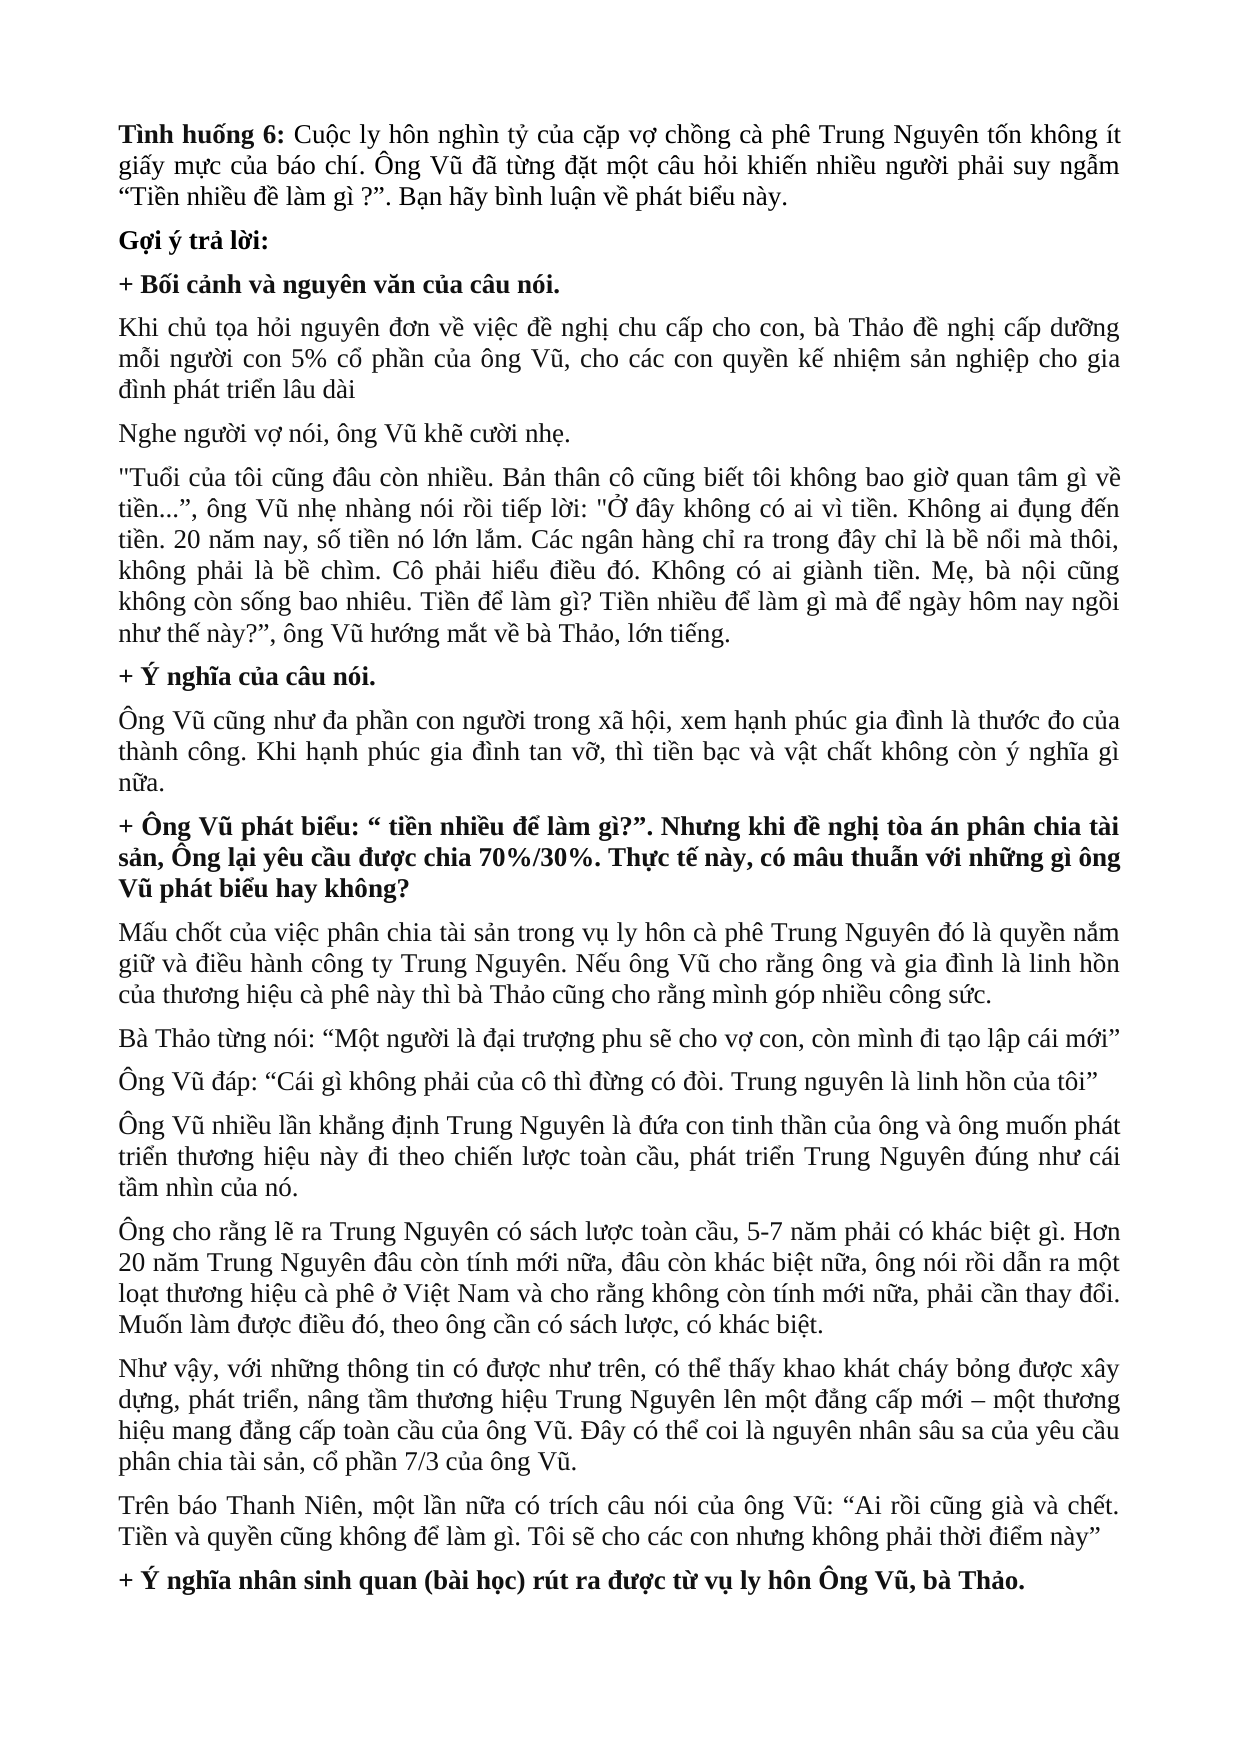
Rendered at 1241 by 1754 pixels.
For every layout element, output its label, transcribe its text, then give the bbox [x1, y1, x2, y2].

text + Bối cảnh và nguyên văn của câu nói. [118, 268, 1122, 299]
text Trên báo Thanh Niên, một lần nữa có trích câu nói của ông Vũ: “Ai rồi cũng già và chết. Tiền và quyền cũng không để làm gì. Tôi sẽ cho các con nhưng không phải thời điểm này” [118, 1489, 1122, 1551]
text Khi chủ tọa hỏi nguyên đơn về việc đề nghị chu cấp cho con, bà Thảo đề nghị cấp dưỡng mỗi người con 5% cổ phần của ông Vũ, cho các con quyền kế nhiệm sản nghiệp cho gia đình phát triển lâu dài [118, 311, 1122, 405]
text Mấu chốt của việc phân chia tài sản trong vụ ly hôn cà phê Trung Nguyên đó là quyền nắm giữ và điều hành công ty Trung Nguyên. Nếu ông Vũ cho rằng ông và gia đình là linh hồn của thương hiệu cà phê này thì bà Thảo cũng cho rằng mình góp nhiều công sức. [118, 916, 1122, 1009]
text Tình huống 6: Cuộc ly hôn nghìn tỷ của cặp vợ chồng cà phê Trung Nguyên tốn không ít giấy mực của báo chí. Ông Vũ đã từng đặt một câu hỏi khiến nhiều người phải suy ngẫm “Tiền nhiều đề làm gì ?”. Bạn hãy bình luận về phát biểu này. [118, 118, 1122, 212]
text Bà Thảo từng nói: “Một người là đại trượng phu sẽ cho vợ con, còn mình đi tạo lập cái mới” [118, 1022, 1122, 1053]
text Gợi ý trả lời: [118, 224, 1122, 255]
text Ông Vũ đáp: “Cái gì không phải của cô thì đừng có đòi. Trung nguyên là linh hồn của tôi” [118, 1065, 1122, 1097]
text + Ý nghĩa của câu nói. [118, 660, 1122, 691]
text Như vậy, với những thông tin có được như trên, có thể thấy khao khát cháy bỏng được xây dựng, phát triển, nâng tầm thương hiệu Trung Nguyên lên một đẳng cấp mới – một thương hiệu mang đẳng cấp toàn cầu của ông Vũ. Đây có thể coi là nguyên nhân sâu sa của yêu cầu phân chia tài sản, cổ phần 7/3 của ông Vũ. [118, 1352, 1122, 1477]
text + Ông Vũ phát biểu: “ tiền nhiều để làm gì?”. Nhưng khi đề nghị tòa án phân chia tài sản, Ông lại yêu cầu được chia 70%/30%. Thực tế này, có mâu thuẫn với những gì ông Vũ phát biểu hay không? [118, 810, 1122, 903]
text Ông Vũ nhiều lần khẳng định Trung Nguyên là đứa con tinh thần của ông và ông muốn phát triển thương hiệu này đi theo chiến lược toàn cầu, phát triển Trung Nguyên đúng như cái tầm nhìn của nó. [118, 1109, 1122, 1202]
text "Tuổi của tôi cũng đâu còn nhiều. Bản thân cô cũng biết tôi không bao giờ quan tâm gì về tiền...”, ông Vũ nhẹ nhàng nói rồi tiếp lời: "Ở đây không có ai vì tiền. Không ai đụng đến tiền. 20 năm nay, số tiền nó lớn lắm. Các ngân hàng chỉ ra trong đây chỉ là bề nổi mà thôi, không phải là bề chìm. Cô phải hiểu điều đó. Không có ai giành tiền. Mẹ, bà nội cũng không còn sống bao nhiêu. Tiền để làm gì? Tiền nhiều để làm gì mà để ngày hôm nay ngồi như thế này?”, ông Vũ hướng mắt về bà Thảo, lớn tiếng. [118, 461, 1122, 648]
text Nghe người vợ nói, ông Vũ khẽ cười nhẹ. [118, 417, 1122, 448]
text Ông cho rằng lẽ ra Trung Nguyên có sách lược toàn cầu, 5-7 năm phải có khác biệt gì. Hơn 20 năm Trung Nguyên đâu còn tính mới nữa, đâu còn khác biệt nữa, ông nói rồi dẫn ra một loạt thương hiệu cà phê ở Việt Nam và cho rằng không còn tính mới nữa, phải cần thay đổi. Muốn làm được điều đó, theo ông cần có sách lược, có khác biệt. [118, 1215, 1122, 1339]
text Ông Vũ cũng như đa phần con người trong xã hội, xem hạnh phúc gia đình là thước đo của thành công. Khi hạnh phúc gia đình tan vỡ, thì tiền bạc và vật chất không còn ý nghĩa gì nữa. [118, 704, 1122, 797]
text + Ý nghĩa nhân sinh quan (bài học) rút ra được từ vụ ly hôn Ông Vũ, bà Thảo. [118, 1564, 1122, 1595]
